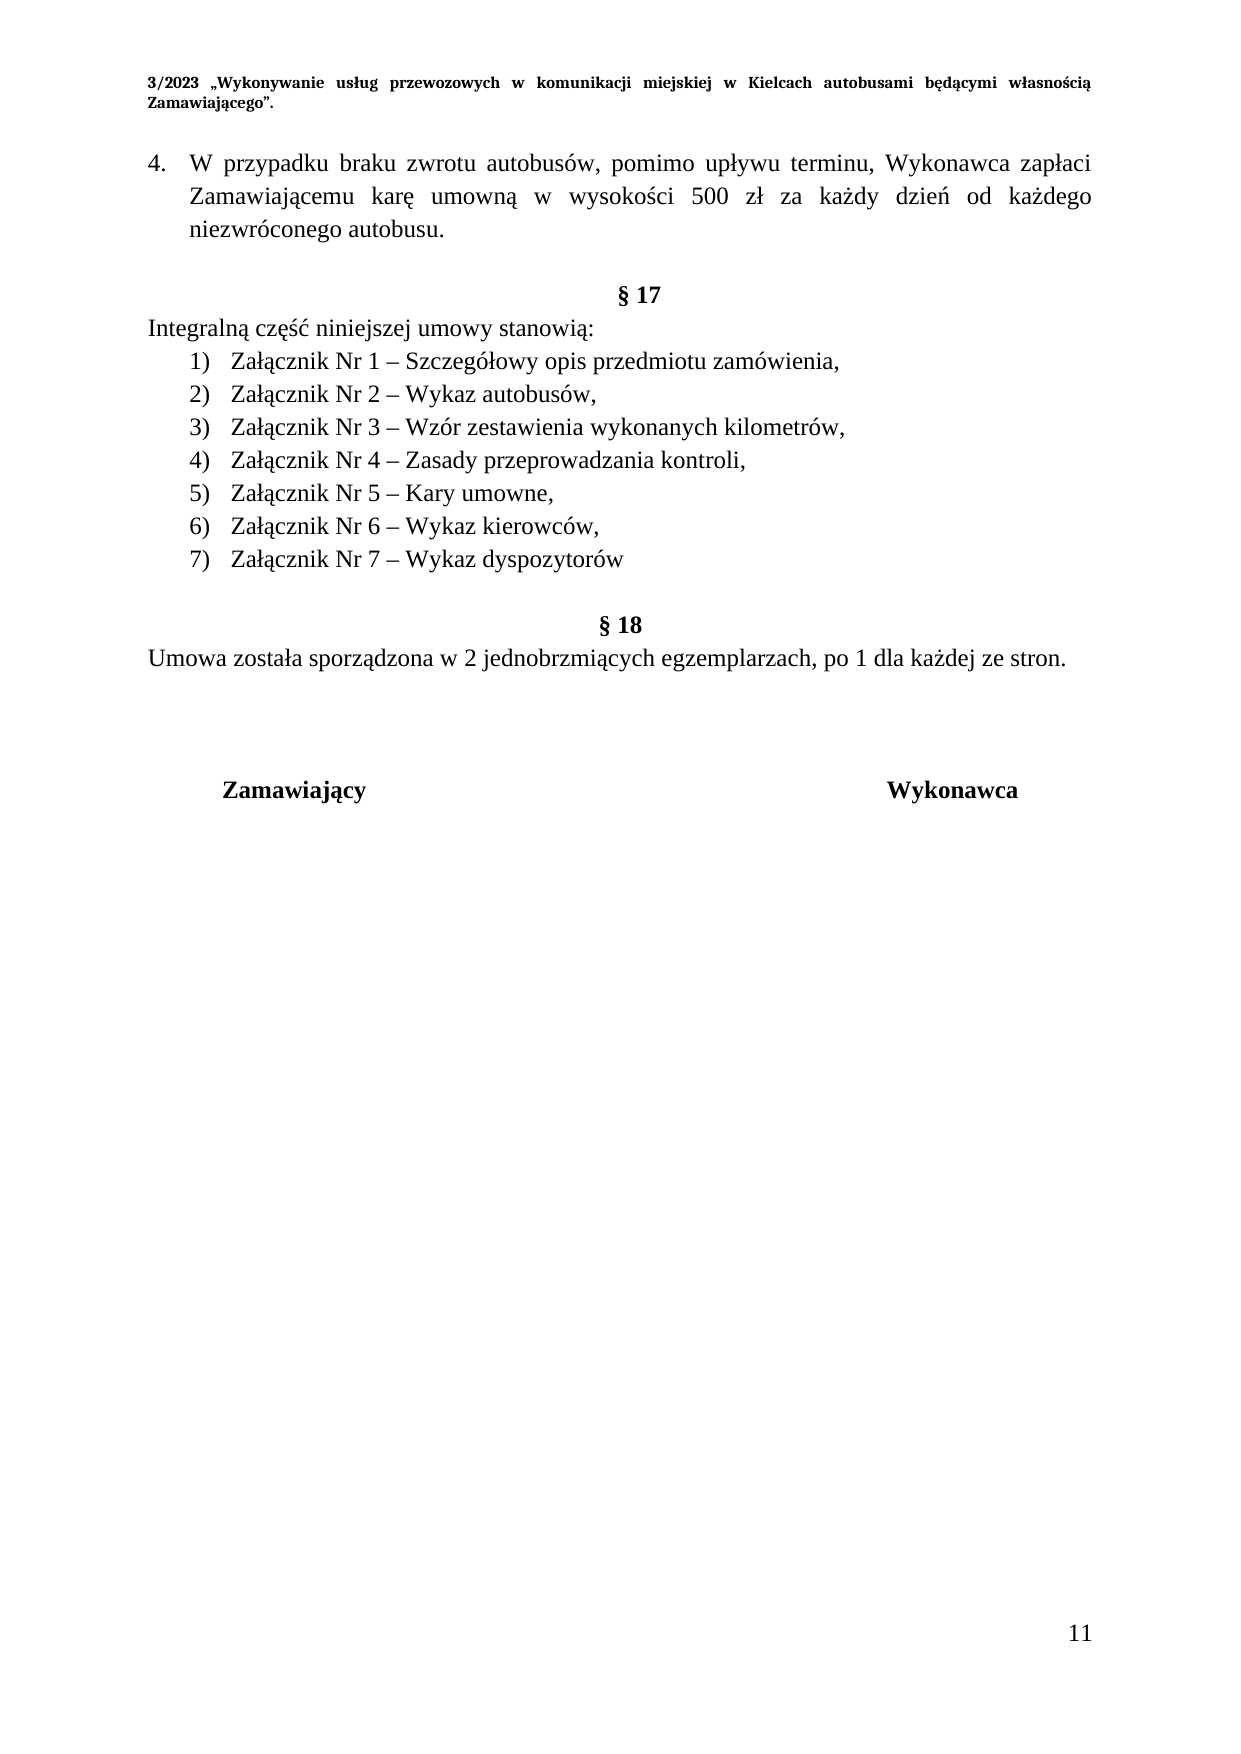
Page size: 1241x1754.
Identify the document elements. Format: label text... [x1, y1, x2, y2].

list Załącznik Nr 3 – Wzór zestawienia wykonanych kilometrów, [189, 412, 1092, 441]
list Załącznik Nr 4 – Zasady przeprowadzania kontroli, [189, 445, 1092, 474]
list § 17 [185, 280, 1092, 308]
list Załącznik Nr 7 – Wykaz dyspozytorów [189, 544, 1092, 573]
text Zamawiający Wykonawca [148, 775, 1092, 804]
list Załącznik Nr 6 – Wykaz kierowców, [189, 511, 1092, 540]
text Umowa została sporządzona w 2 jednobrzmiących egzemplarzach, po 1 dla każdej ze stron. [148, 643, 1092, 672]
text Integralną część niniejszej umowy stanowią: [148, 313, 1092, 342]
text § 18 [148, 610, 1092, 639]
list Załącznik Nr 5 – Kary umowne, [189, 478, 1092, 507]
list W przypadku braku zwrotu autobusów, pomimo upływu terminu, Wykonawca zapłaci Zamawiającemu karę umowną w wysokości 500 zł za każdy dzień od każdego niezwróconego autobusu. [148, 148, 1092, 242]
list Załącznik Nr 2 – Wykaz autobusów, [189, 379, 1092, 408]
list Załącznik Nr 1 – Szczegółowy opis przedmiotu zamówienia, [189, 346, 1092, 374]
